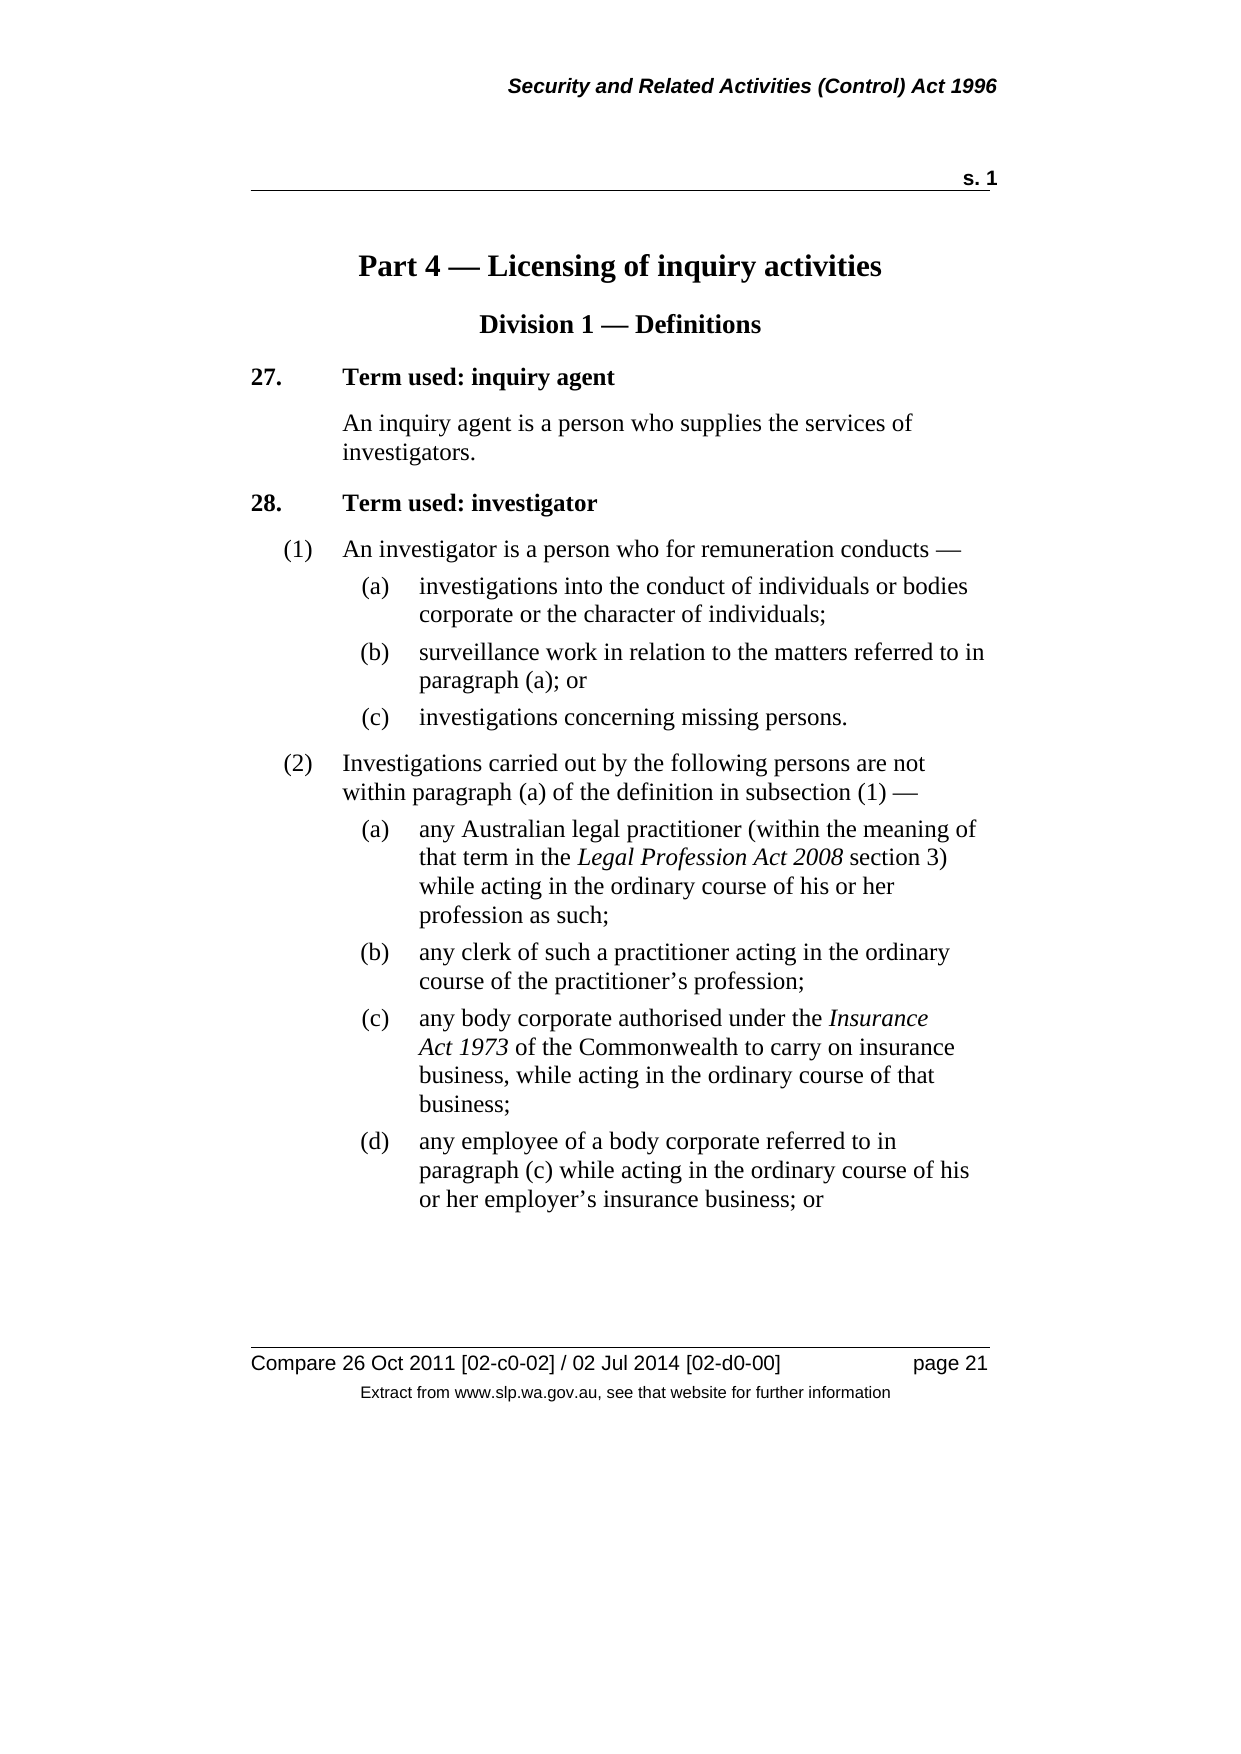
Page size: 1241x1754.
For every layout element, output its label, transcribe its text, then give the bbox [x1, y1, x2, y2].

text (1) An investigator is a person who for remuneration conducts — [251, 534, 990, 562]
text (b) surveillance work in relation to the matters referred to in paragraph (a); or [251, 637, 990, 694]
subtitle Part 4 — Licensing of inquiry activities [251, 247, 990, 283]
subtitle 28. Term used: investigator [251, 488, 990, 517]
text (c) investigations concerning missing persons. [251, 702, 990, 731]
subtitle 27. Term used: inquiry agent [251, 362, 990, 391]
text (d) any employee of a body corporate referred to in paragraph (c) while acting in the ordinary course of his or her employer’s insurance business; or [251, 1126, 990, 1212]
subtitle Division 1 — Definitions [251, 308, 990, 339]
text (b) any clerk of such a practitioner acting in the ordinary course of the practitioner’s profession; [251, 937, 990, 994]
text (a) any Australian legal practitioner (within the meaning of that term in the Legal Profession Act 2008 section 3) while acting in the ordinary course of his or her profession as such; [251, 814, 990, 929]
text An inquiry agent is a person who supplies the services of investigators. [251, 408, 990, 465]
text (2) Investigations carried out by the following persons are not within paragraph (a) of the definition in subsection (1) — [251, 748, 990, 805]
text (c) any body corporate authorised under the Insurance Act 1973 of the Commonwealth to carry on insurance business, while acting in the ordinary course of that business; [251, 1003, 990, 1118]
text (a) investigations into the conduct of individuals or bodies corporate or the character of individuals; [251, 571, 990, 628]
